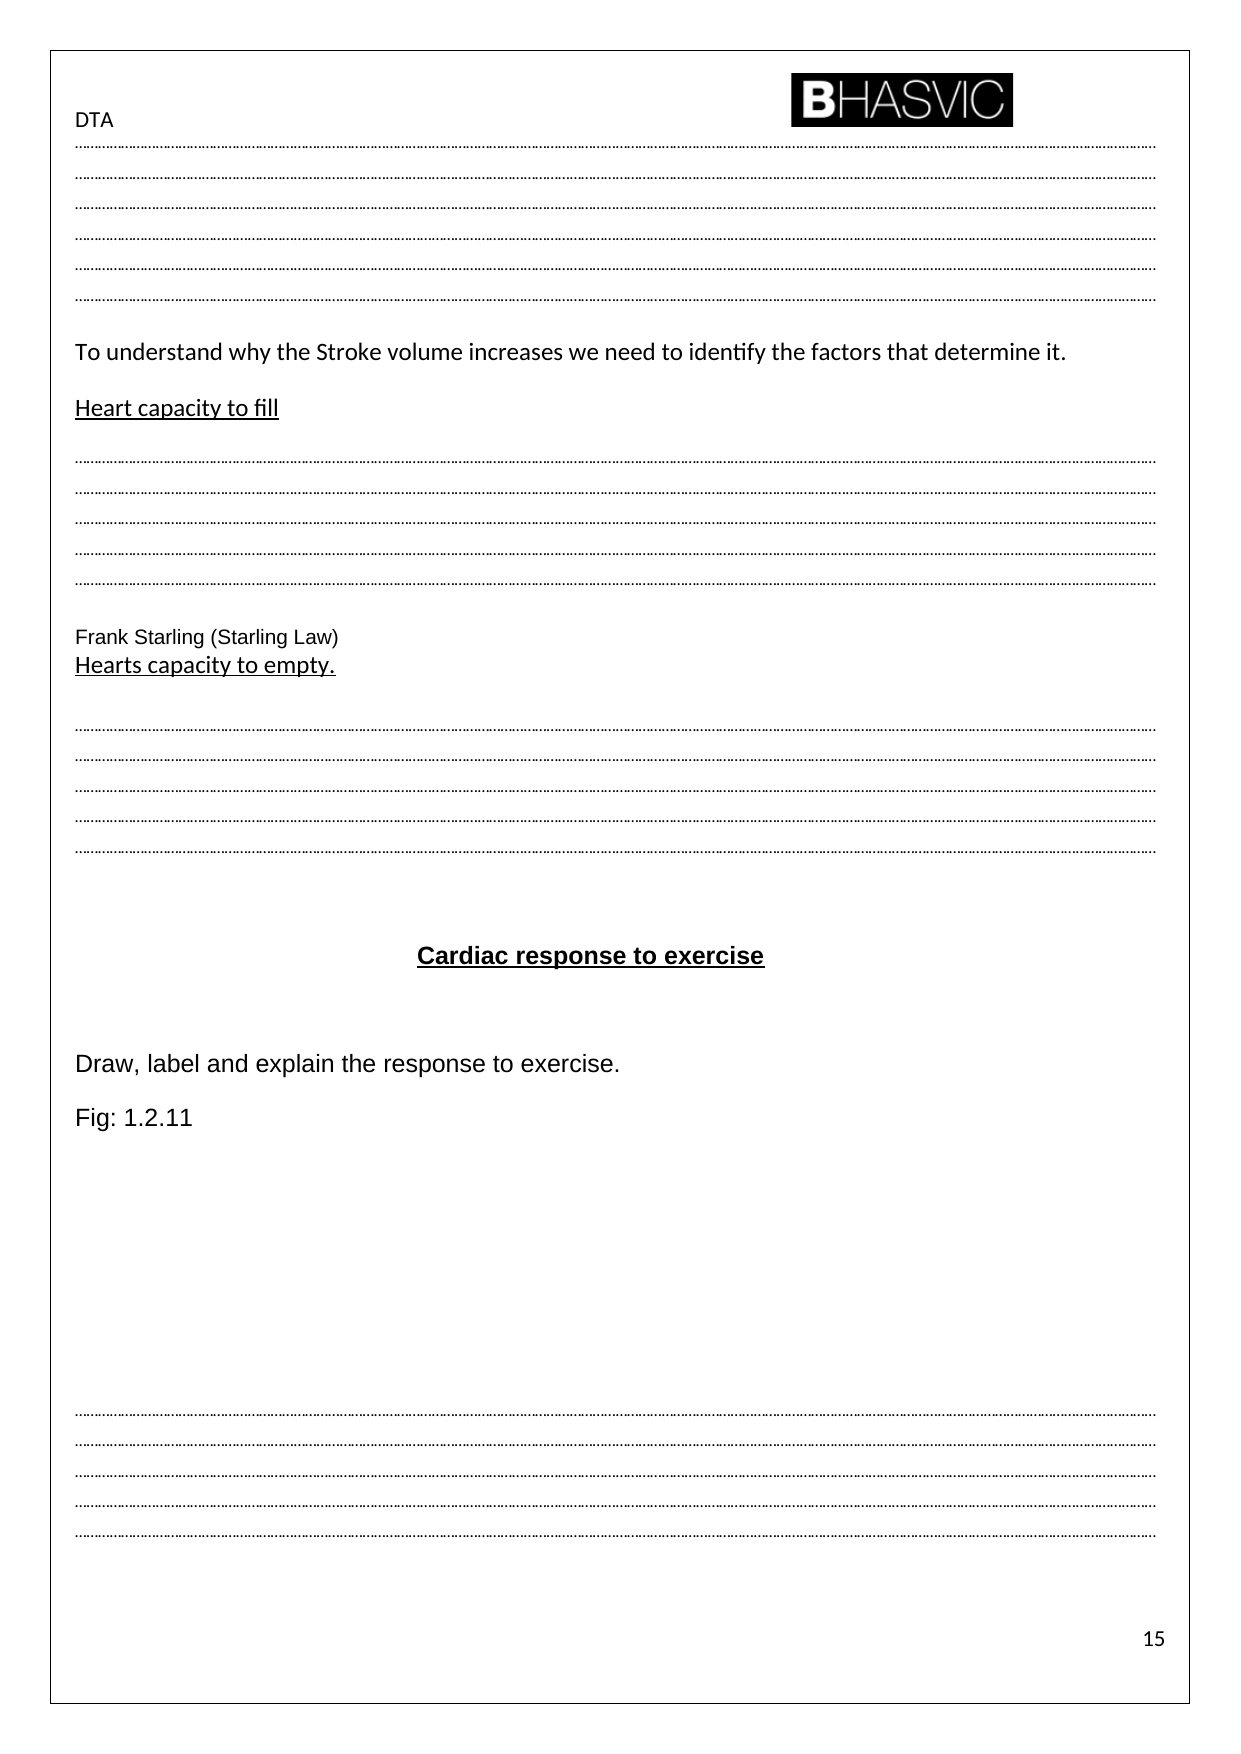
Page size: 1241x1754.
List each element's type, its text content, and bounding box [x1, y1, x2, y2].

text Heart capacity to fill [75, 392, 1165, 422]
text Frank Starling (Starling Law) [75, 625, 1106, 649]
text Draw, label and explain the response to exercise. [75, 1049, 1106, 1078]
text Fig: 1.2.11 [75, 1103, 1106, 1131]
text Hearts capacity to empty. [75, 649, 1165, 679]
text …………………………………………………………………………………………………………………………………………………………………………………………………………………………………………………………………………………………………………………………………………………………………………………………………………………………………………………………………………………………………………………………………………………………………………………………………………………………………………………………………………………………………………………………………………………………………………………………………………………………………………………………………………………………………………………………………………………………………………………………………………………………………………………………………………………………………………………………………………………………………………………………………………………………………………………………………………………………………… [75, 715, 1165, 857]
text To understand why the Stroke volume increases we need to identify the factors that determine it. [75, 336, 1165, 367]
text Cardiac response to exercise [75, 941, 1106, 970]
text …………………………………………………………………………………………………………………………………………………………………………………………………………………………………………………………………………………………………………………………………………………………………………………………………………………………………………………………………………………………………………………………………………………………………………………………………………………………………………………………………………………………………………………………………………………………………………………………………………………………………………………………………………………………………………………………………………………………………………………………………………………………………………………………………………………………………………………………………………………………………………………………………………………………………………………………………………………………………… [75, 448, 1165, 590]
text …………………………………………………………………………………………………………………………………………………………………………………………………………………………………………………………………………………………………………………………………………………………………………………………………………………………………………………………………………………………………………………………………………………………………………………………………………………………………………………………………………………………………………………………………………………………………………………………………………………………………………………………………………………………………………………………………………………………………………………………………………………………………………………………………………………………………………………………………………………………………………………………………………………………………………………………………………………………………… [75, 1400, 1165, 1542]
text ……………………………………………………………………………………………………………………………………………………………………………………………………………………………………………………………………………………………………………………………………………………………………………………………………………………………………………………………………………………………………………………………………………………………………………………………………………………………………………………………………………………………………………………………………………………………………………………………………………………………………………………………………………………………………………………………………………………………………………………………………………………………………………………………………………………………………………………………………………………………………………………………………………………………………………………………………………………………………………………………………………………………………………………………………………………………………………………………………………………………………………………………………………………………… [75, 133, 1165, 305]
picture [791, 73, 1014, 127]
